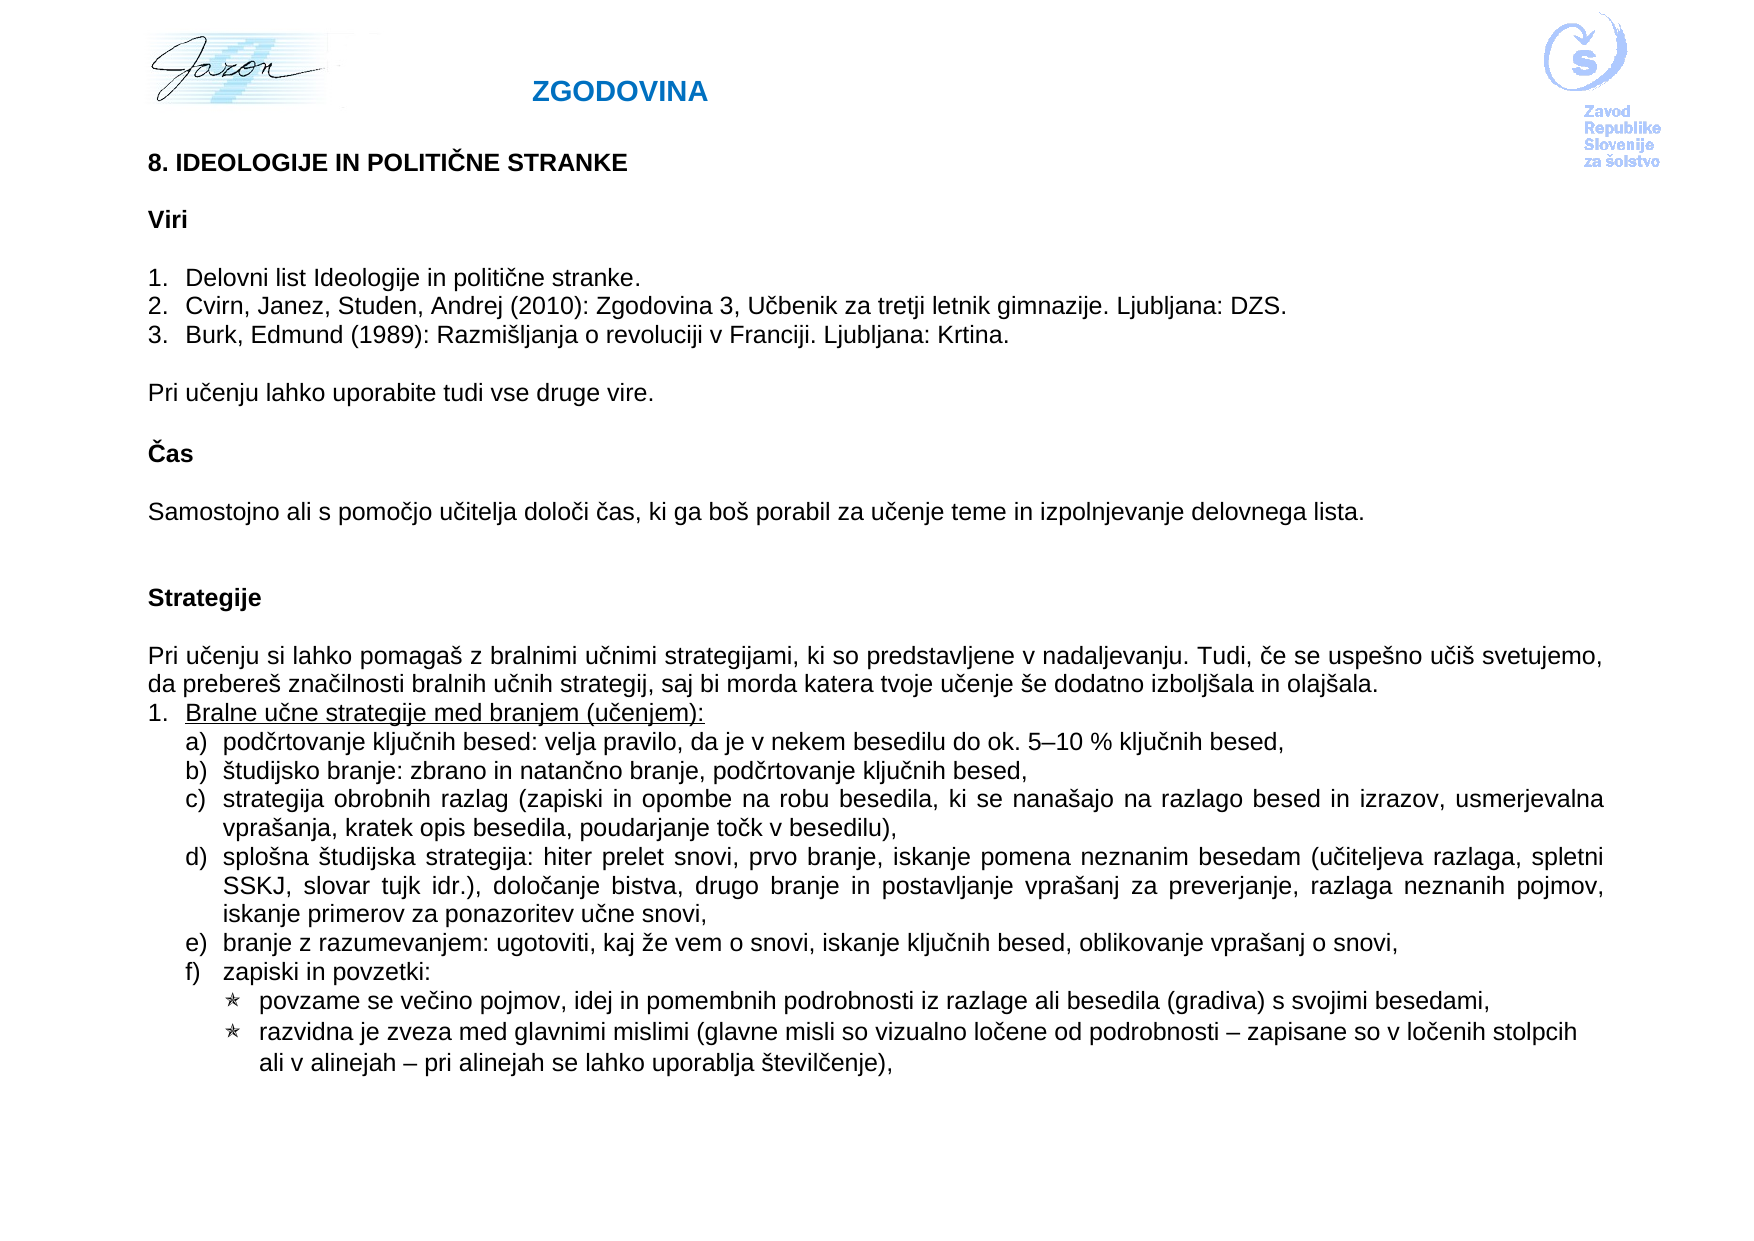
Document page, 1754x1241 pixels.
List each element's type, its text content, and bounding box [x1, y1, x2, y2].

list splošna študijska strategija: hiter prelet snovi, prvo branje, iskanje pomena neznanim besedam (učiteljeva razlaga, spletni SSKJ, slovar tujk idr.), določanje bistva, drugo branje in postavljanje vprašanj za preverjanje, razlaga neznanih pojmov, iskanje primerov za ponazoritev učne snovi, [185, 842, 1606, 928]
text 8. IDEOLOGIJE IN POLITIČNE STRANKE [148, 148, 1606, 176]
list povzame se večino pojmov, idej in pomembnih podrobnosti iz razlage ali besedila (gradiva) s svojimi besedami, [221, 986, 1606, 1014]
text Pri učenju si lahko pomagaš z bralnimi učnimi strategijami, ki so predstavljene v nadaljevanju. Tudi, če se uspešno učiš svetujemo, da prebereš značilnosti bralnih učnih strategij, saj bi morda katera tvoje učenje še dodatno izboljšala in olajšala. [148, 641, 1606, 698]
list Delovni list Ideologije in politične stranke. [148, 263, 1606, 291]
list Bralne učne strategije med branjem (učenjem): [148, 698, 1606, 727]
text Pri učenju lahko uporabite tudi vse druge vire. [148, 378, 1606, 406]
list Cvirn, Janez, Studen, Andrej (2010): Zgodovina 3, Učbenik za tretji letnik gimnazije. Ljubljana: DZS. [148, 291, 1606, 320]
text Viri [148, 205, 1606, 234]
text Samostojno ali s pomočjo učitelja določi čas, ki ga boš porabil za učenje teme in izpolnjevanje delovnega lista. [148, 497, 1606, 526]
list strategija obrobnih razlag (zapiski in opombe na robu besedila, ki se nanašajo na razlago besed in izrazov, usmerjevalna vprašanja, kratek opis besedila, poudarjanje točk v besedilu), [185, 784, 1606, 842]
list Burk, Edmund (1989): Razmišljanja o revoluciji v Franciji. Ljubljana: Krtina. [148, 320, 1606, 349]
text Strategije [148, 583, 1606, 612]
list branje z razumevanjem: ugotoviti, kaj že vem o snovi, iskanje ključnih besed, oblikovanje vprašanj o snovi, [185, 928, 1606, 957]
list študijsko branje: zbrano in natančno branje, podčrtovanje ključnih besed, [185, 756, 1606, 784]
text Čas [148, 439, 1606, 468]
list zapiski in povzetki: [185, 957, 1606, 986]
list podčrtovanje ključnih besed: velja pravilo, da je v nekem besedilu do ok. 5‒10 % ključnih besed, [185, 727, 1606, 756]
list razvidna je zveza med glavnimi mislimi (glavne misli so vizualno ločene od podrobnosti – zapisane so v ločenih stolpcih ali v alinejah – pri alinejah se lahko uporablja številčenje), [221, 1017, 1606, 1077]
picture [85, 28, 384, 113]
